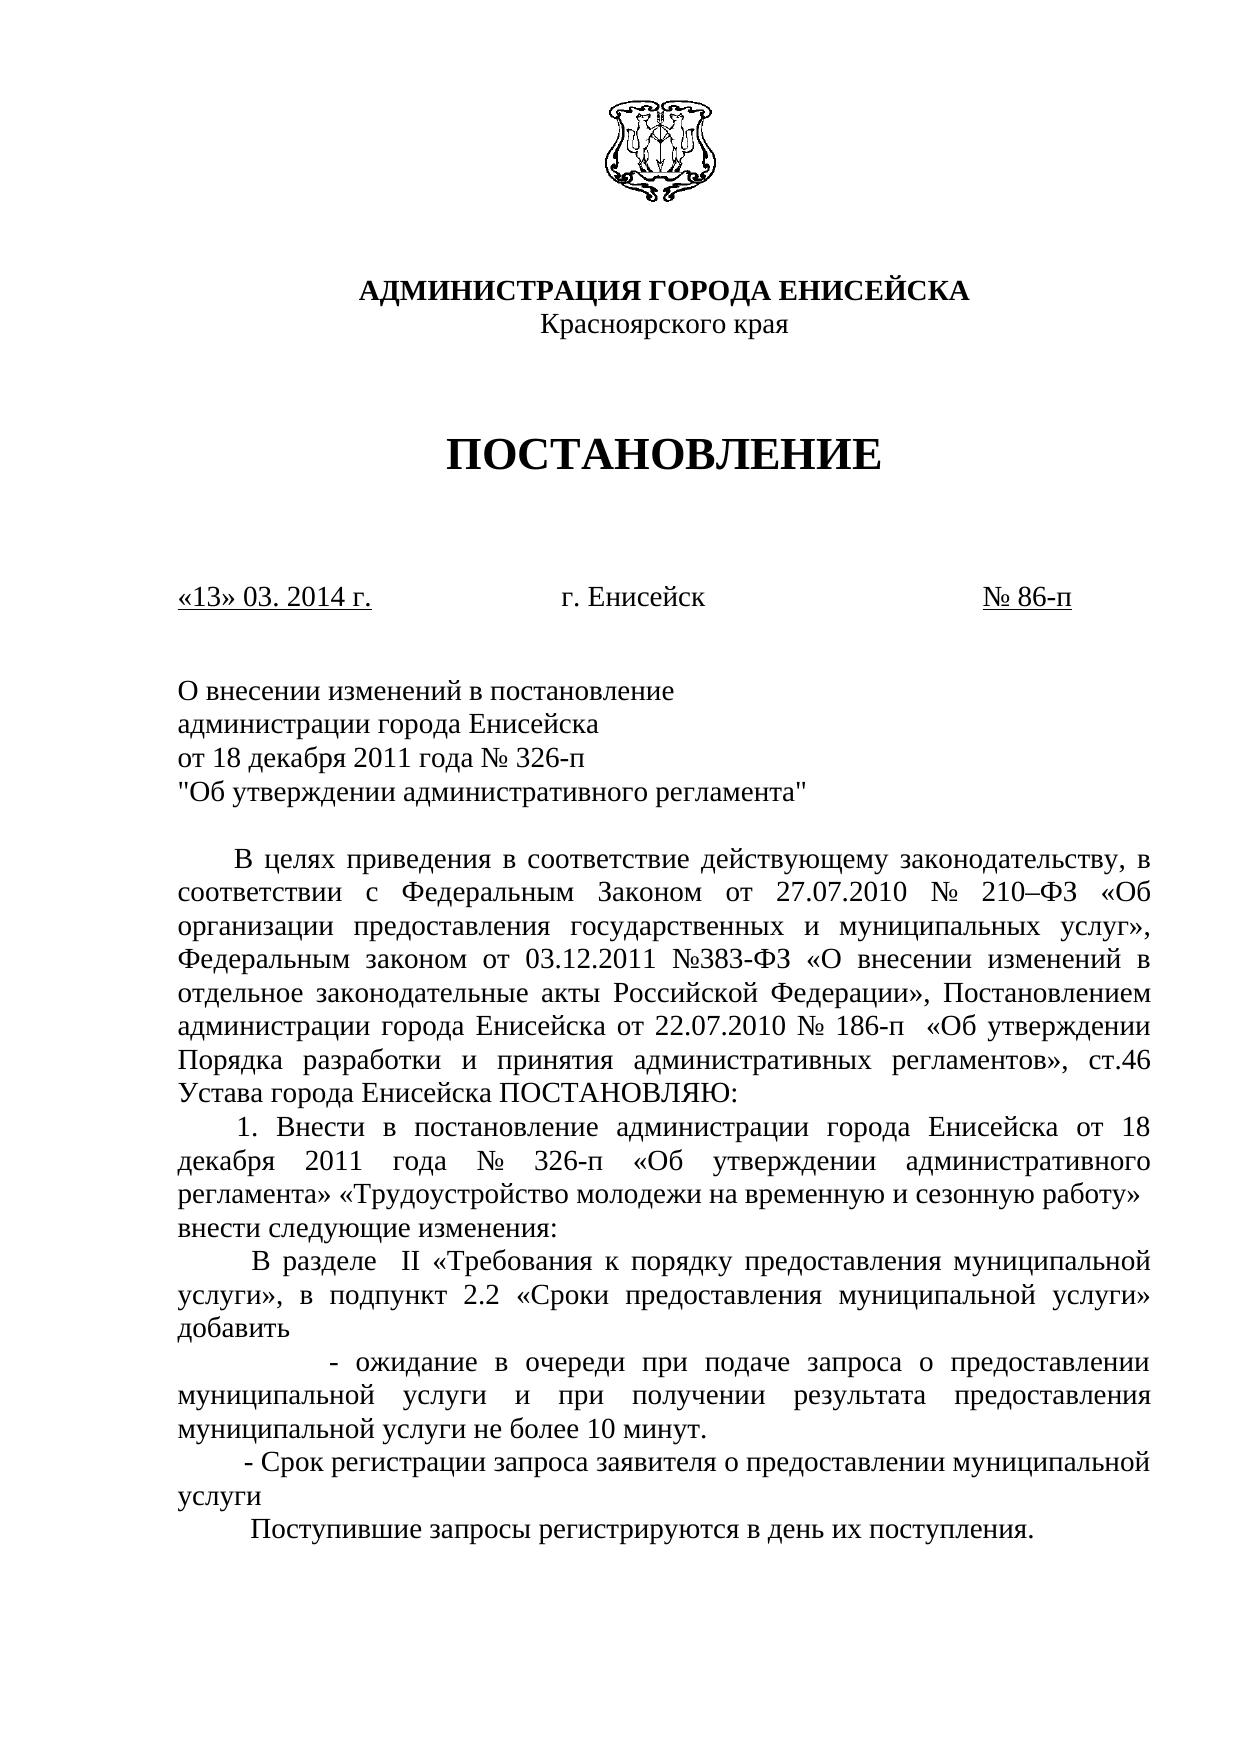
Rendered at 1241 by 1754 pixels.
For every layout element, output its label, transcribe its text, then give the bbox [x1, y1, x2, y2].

text - ожидание в очереди при подаче запроса о предоставлении муниципальной услуги и при получении результата предоставления муниципальной услуги не более 10 минут. [177, 1344, 1152, 1444]
text администрации города Енисейска [177, 707, 1152, 740]
text «13» 03. . г. Енисейск № 86-п [177, 579, 1152, 613]
text В разделе II «Требования к порядку предоставления муниципальной услуги», в подпункт 2.2 «Сроки предоставления муниципальной услуги» добавить [177, 1243, 1152, 1344]
text - Срок регистрации запроса заявителя о предоставлении муниципальной услуги [177, 1444, 1152, 1512]
text Красноярского края [177, 306, 1152, 340]
text АДМИНИСТРАЦИЯ ГОРОДА ЕНИСЕЙСКА [177, 273, 1152, 306]
text В целях приведения в соответствие действующему законодательству, в соответствии с Федеральным Законом от 27.07.2010 № 210–ФЗ «Об организации предоставления государственных и муниципальных услуг», Федеральным законом от 03.12.2011 №383-ФЗ «О внесении изменений в отдельное законодательные акты Российской Федерации», Постановлением администрации города Енисейска от 22.07.2010 № 186-п «Об утверждении Порядка разработки и принятия административных регламентов», ст.46 Устава города Енисейска ПОСТАНОВЛЯЮ: [177, 841, 1152, 1109]
text "Об утверждении административного регламента" [177, 774, 1152, 807]
text от 18 декабря 2011 года № 326-п [177, 740, 1152, 774]
text внести следующие изменения: [177, 1210, 1152, 1243]
picture [600, 96, 721, 205]
text Поступившие запросы регистрируются в день их поступления. [177, 1512, 1152, 1545]
text ПОСТАНОВЛЕНИЕ [177, 426, 1152, 479]
text О внесении изменений в постановление [177, 673, 1152, 707]
text 1. Внести в постановление администрации города Енисейска от 18 декабря 2011 года № 326-п «Об утверждении административного регламента» «Трудоустройство молодежи на временную и сезонную работу» [177, 1109, 1152, 1210]
